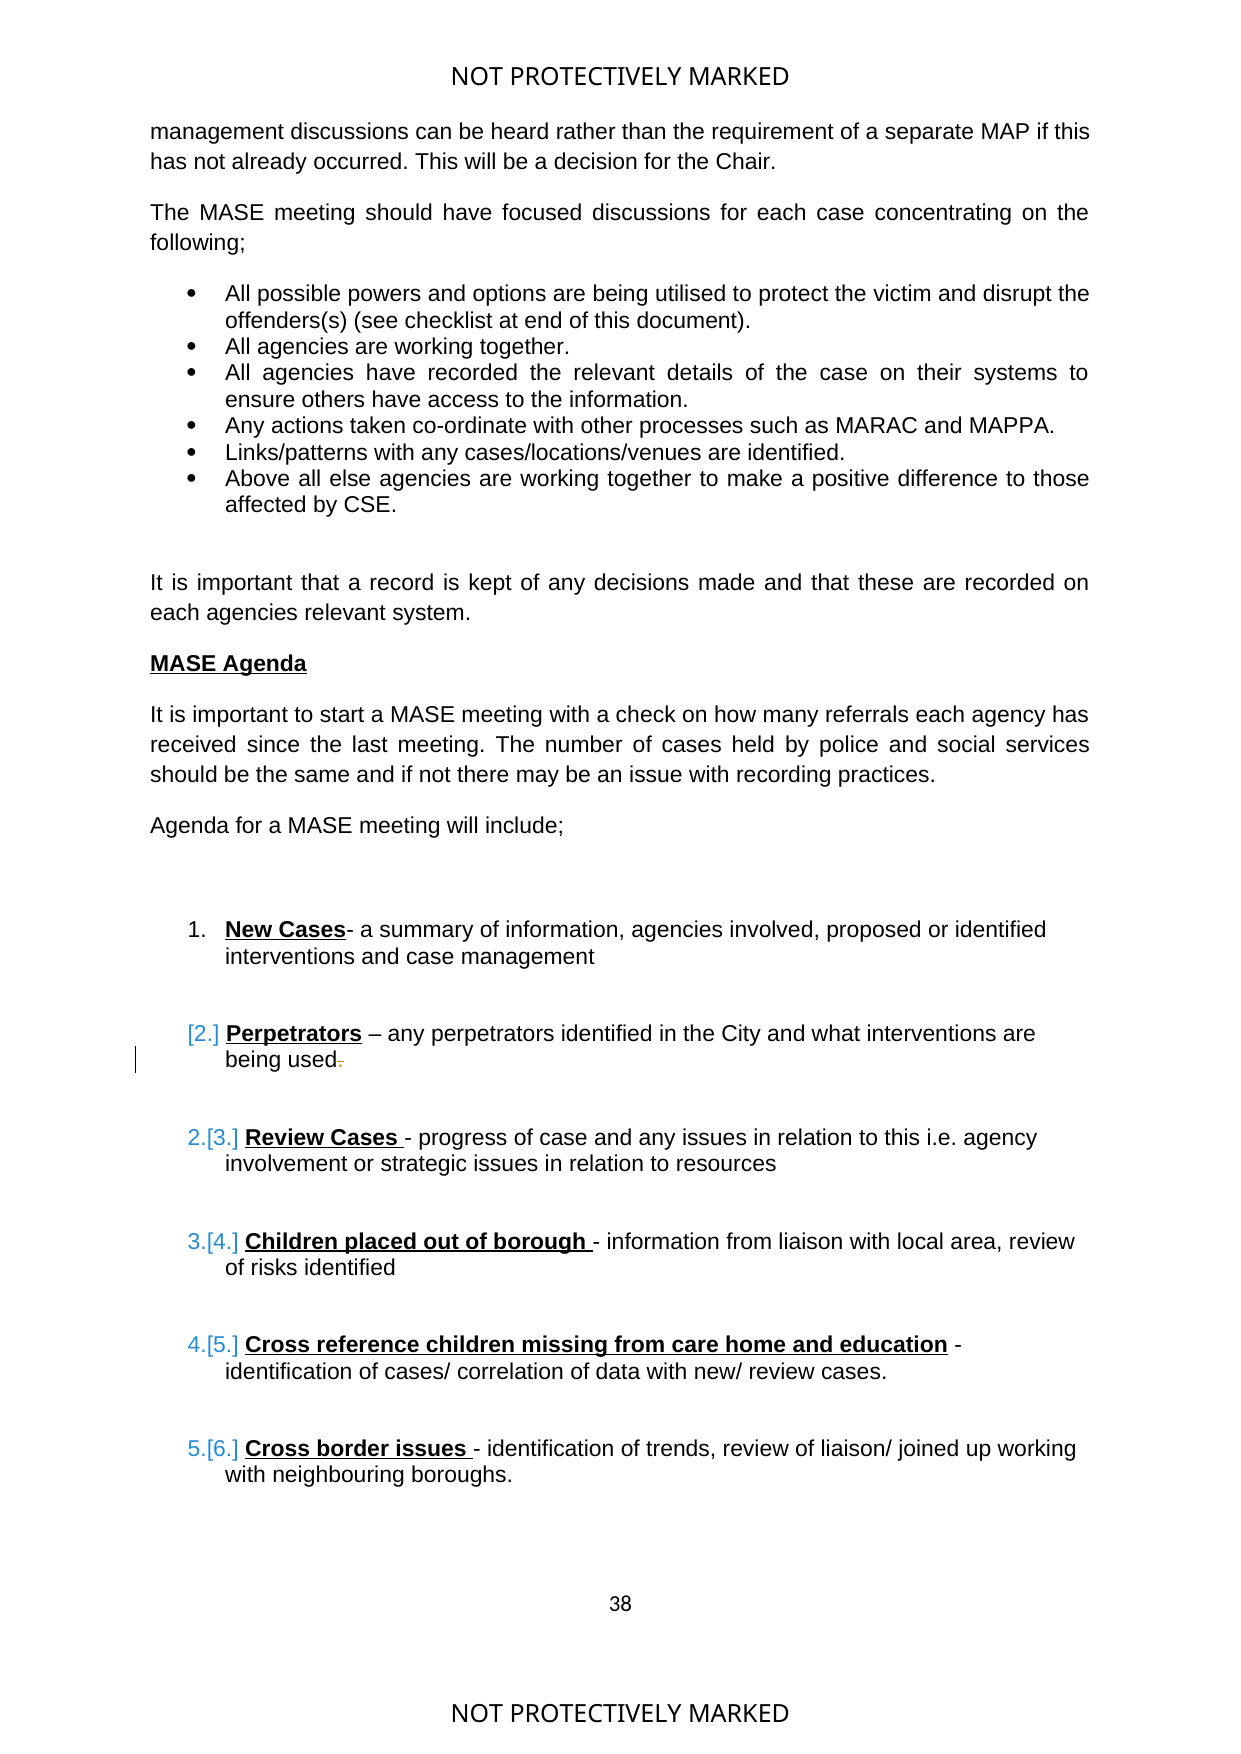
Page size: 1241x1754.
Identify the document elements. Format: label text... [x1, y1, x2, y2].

list Children placed out of borough - information from liaison with local area, review of risks identified [187, 1228, 1090, 1280]
text The MASE meeting should have focused discussions for each case concentrating on the following; [150, 199, 1090, 256]
list Any actions taken co-ordinate with other processes such as MARAC and MAPPA. [187, 412, 1090, 438]
text MASE Agenda [150, 650, 1090, 676]
list Above all else agencies are working together to make a positive difference to those affected by CSE. [187, 465, 1090, 517]
list All agencies have recorded the relevant details of the case on their systems to ensure others have access to the information. [187, 359, 1090, 412]
list Review Cases - progress of case and any issues in relation to this i.e. agency involvement or strategic issues in relation to resources [187, 1124, 1090, 1177]
list Cross border issues - identification of trends, review of liaison/ joined up working with neighbouring boroughs. [187, 1435, 1090, 1488]
text It is important to start a MASE meeting with a check on how many referrals each agency has received since the last meeting. The number of cases held by police and social services should be the same and if not there may be an issue with recording practices. [150, 701, 1090, 788]
list All agencies are working together. [187, 333, 1090, 359]
list All possible powers and options are being utilised to protect the victim and disrupt the offenders(s) (see checklist at end of this document). [187, 280, 1090, 333]
list New Cases- a summary of information, agencies involved, proposed or identified interventions and case management [187, 916, 1090, 969]
text It is important that a record is kept of any decisions made and that these are recorded on each agencies relevant system. [150, 568, 1090, 625]
list Links/patterns with any cases/locations/venues are identified. [187, 438, 1090, 465]
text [150, 118, 1090, 174]
list Cross reference children missing from care home and education - identification of cases/ correlation of data with new/ review cases. [187, 1331, 1090, 1384]
text Agenda for a MASE meeting will include; [150, 812, 1090, 839]
list Perpetrators – any perpetrators identified in the City and what interventions are being used [187, 1020, 1090, 1073]
